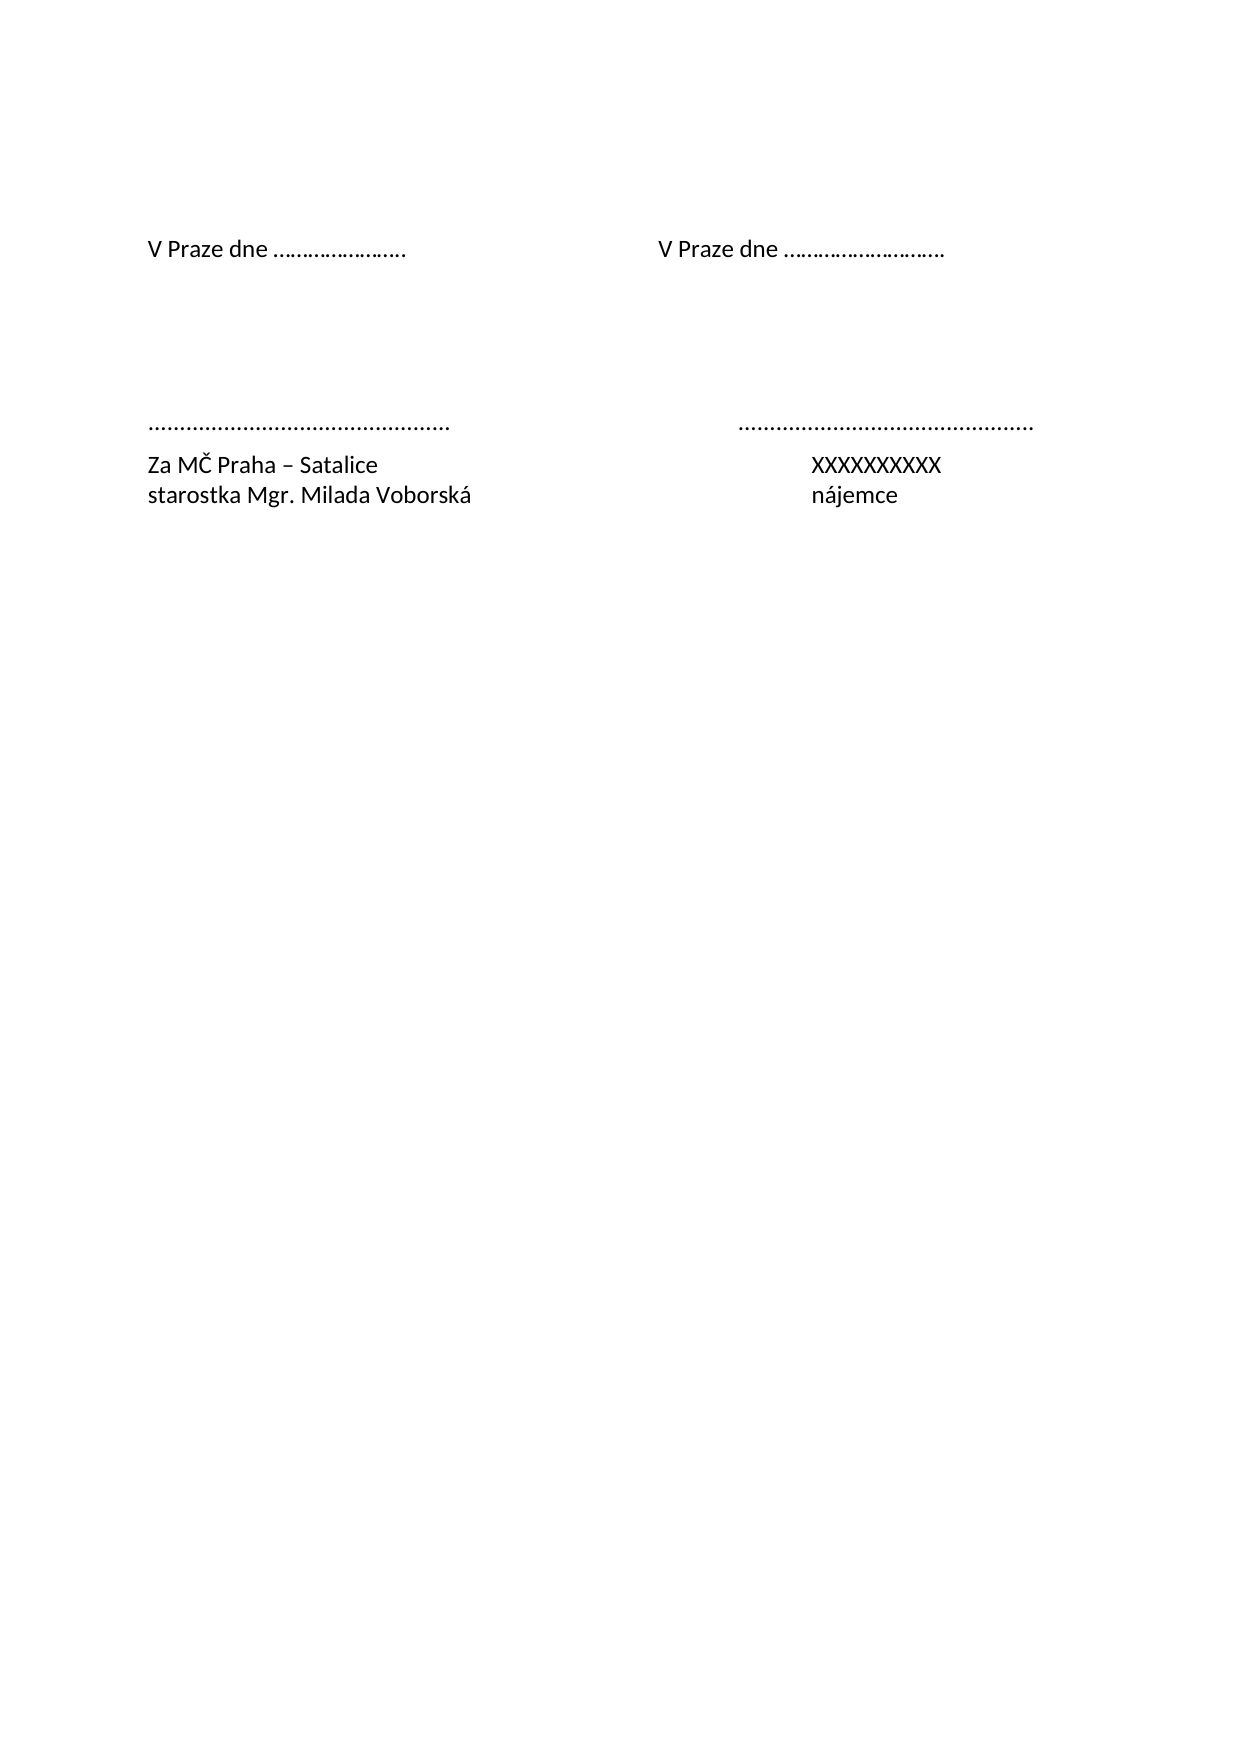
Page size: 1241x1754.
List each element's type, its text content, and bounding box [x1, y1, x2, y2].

text starostka Mgr. Milada Voborská nájemce [148, 479, 1093, 510]
text V Praze dne ………………….. V Praze dne ………………………. [148, 234, 1093, 264]
text ................................................ ............................................... [148, 406, 1093, 436]
text Za MČ Praha – Satalice XXXXXXXXXX [148, 449, 1093, 479]
